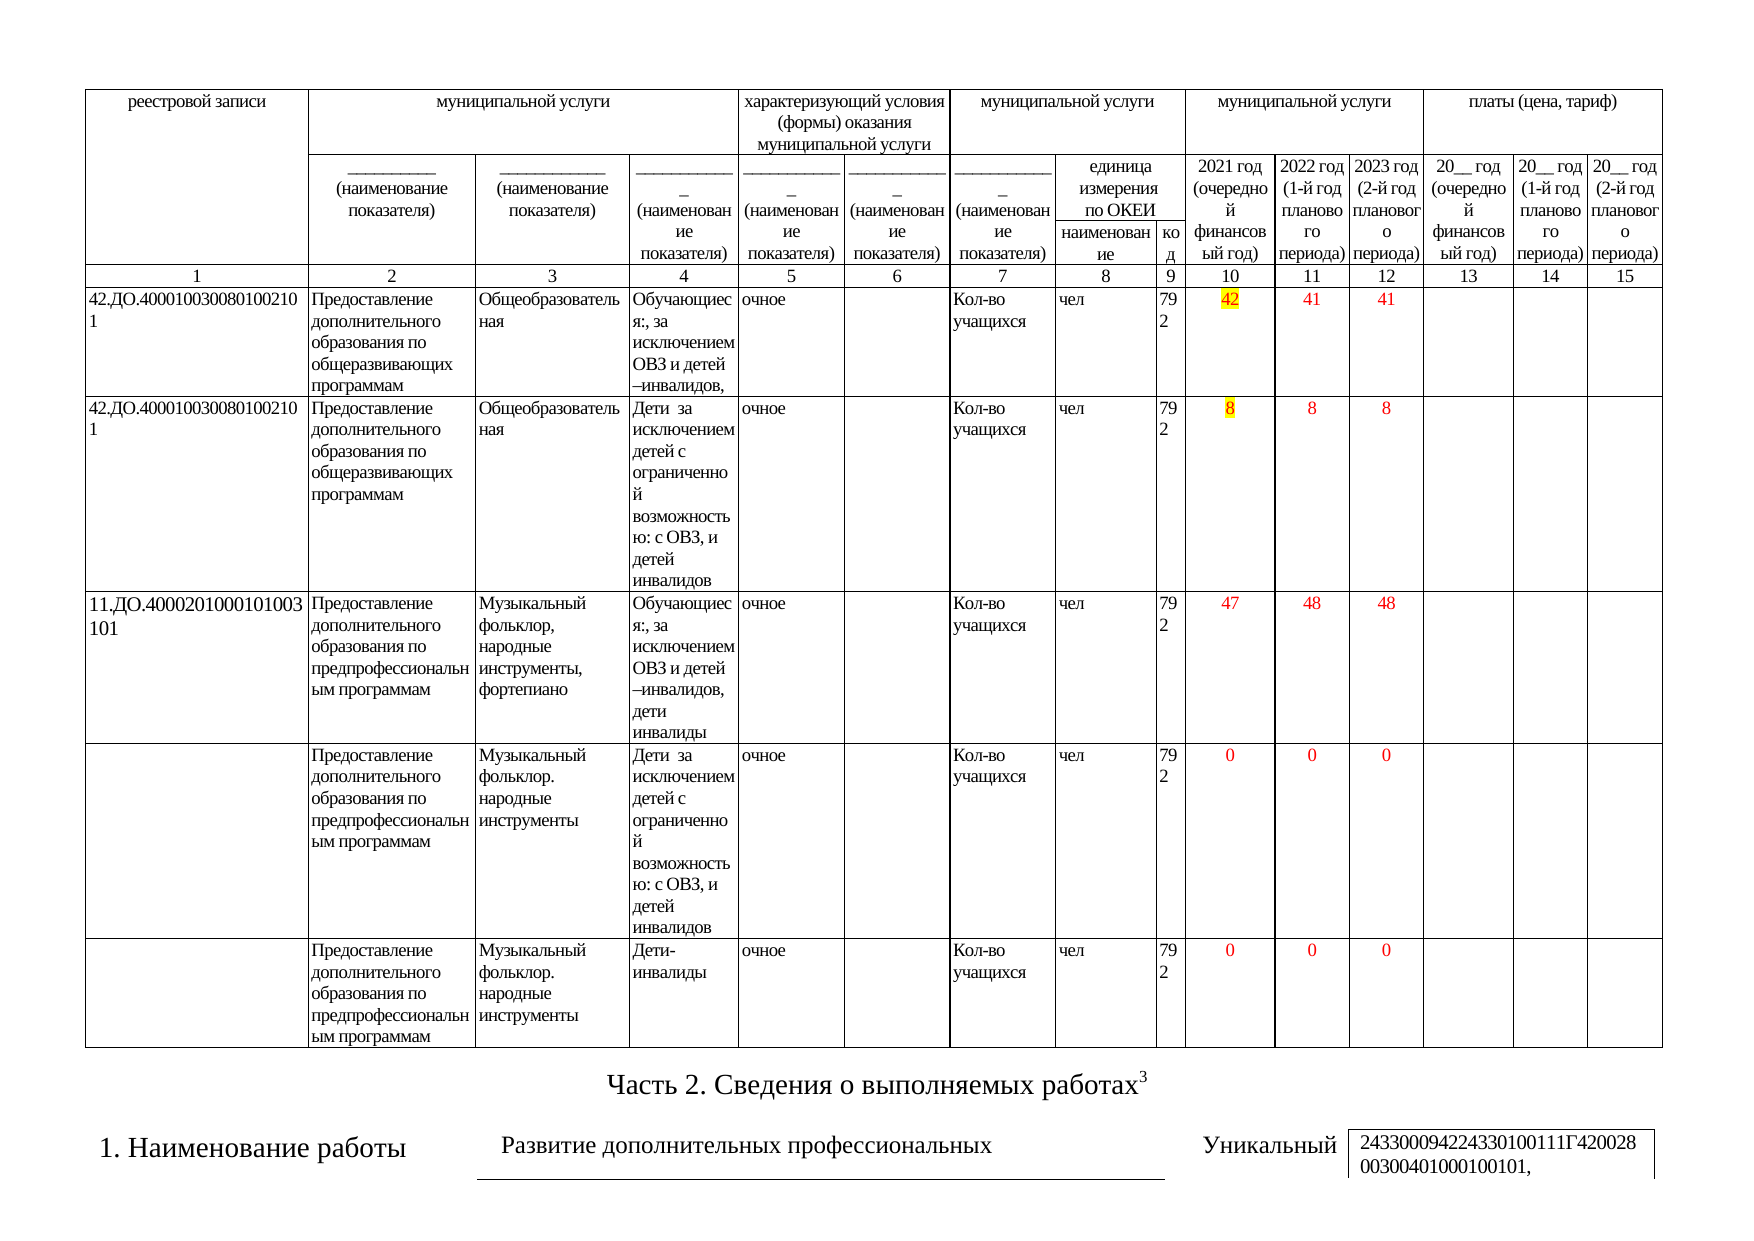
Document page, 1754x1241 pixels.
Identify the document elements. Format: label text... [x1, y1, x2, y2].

table_cell 6 [845, 265, 949, 287]
table_cell Кол-во учащихся [951, 744, 1055, 938]
table_cell 0 [1276, 939, 1349, 1047]
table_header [477, 1129, 1165, 1178]
table_cell Предоставление дополнительного образования по общеразвивающих программам [309, 288, 475, 396]
table_cell 792 [1157, 397, 1185, 591]
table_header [87, 1129, 477, 1178]
table_cell [1514, 397, 1587, 591]
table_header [1186, 90, 1423, 154]
table_cell 8 [1276, 397, 1349, 591]
table_cell чел [1056, 939, 1156, 1047]
table_cell 41 [1276, 288, 1349, 396]
table_cell 11.ДО.4000201000101003101 [86, 592, 308, 743]
table_cell [1514, 939, 1587, 1047]
table_cell 2021 год (очередной финансовый год) [1186, 155, 1274, 264]
table_cell 2022 год (1-й год планового периода) [1276, 155, 1349, 264]
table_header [1349, 1130, 1654, 1178]
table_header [739, 90, 949, 154]
table_cell 20__ год (1-й год планового периода) [1514, 155, 1587, 264]
table_cell Кол-во учащихся [951, 288, 1055, 396]
table_cell ____________ (наименование показателя) [845, 155, 949, 264]
table_cell 10 [1186, 265, 1274, 287]
text Часть 2. Сведения о выполняемых работах3 [89, 1067, 1665, 1101]
table_cell 1 [86, 265, 308, 287]
table_cell [1424, 288, 1513, 396]
table_cell [845, 288, 949, 396]
table_cell 2023 год (2-й год планового периода) [1350, 155, 1423, 264]
table_cell 20__ год (2-й год планового периода) [1588, 155, 1662, 264]
table_cell чел [1056, 592, 1156, 743]
table_cell [1424, 397, 1513, 591]
table_cell Кол-во учащихся [951, 397, 1055, 591]
table_cell Дети за исключением детей с ограниченной возможностью: с ОВЗ, и детей инвалидов [630, 397, 738, 591]
table_cell очное [739, 939, 844, 1047]
table_cell 5 [739, 265, 844, 287]
table_cell 12 [1350, 265, 1423, 287]
table_cell 792 [1157, 744, 1185, 938]
table_cell 3 [476, 265, 629, 287]
table_cell 7 [951, 265, 1055, 287]
table_cell Музыкальный фольклор. народные инструменты [476, 744, 629, 938]
table_cell 2 [309, 265, 475, 287]
table_cell 48 [1350, 592, 1423, 743]
table_cell 0 [1350, 939, 1423, 1047]
table_cell очное [739, 592, 844, 743]
table_cell 13 [1424, 265, 1513, 287]
table_cell 792 [1157, 939, 1185, 1047]
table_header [309, 90, 738, 154]
table_cell 48 [1276, 592, 1349, 743]
table_cell очное [739, 288, 844, 396]
table_cell наименование [1056, 221, 1156, 264]
table_cell [1514, 288, 1587, 396]
table_cell 41 [1350, 288, 1423, 396]
table_cell 42.ДО.4000100300801002101 [86, 397, 308, 591]
table_cell Обучающиеся:, за исключением ОВЗ и детей –инвалидов, [630, 288, 738, 396]
table_cell [845, 939, 949, 1047]
table_cell Кол-во учащихся [951, 592, 1055, 743]
table_cell Музыкальный фольклор, народные инструменты, фортепиано [476, 592, 629, 743]
table_cell Дети-инвалиды [630, 939, 738, 1047]
table_cell Дети за исключением детей с ограниченной возможностью: с ОВЗ, и детей инвалидов [630, 744, 738, 938]
table_cell [1514, 744, 1587, 938]
table_cell очное [739, 744, 844, 938]
table_cell Предоставление дополнительного образования по общеразвивающих программам [309, 397, 475, 591]
table_cell очное [739, 397, 844, 591]
table_cell чел [1056, 744, 1156, 938]
table_cell Предоставление дополнительного образования по предпрофессиональным программам [309, 592, 475, 743]
table_cell Общеобразовательная [476, 397, 629, 591]
table_cell Кол-во учащихся [951, 939, 1055, 1047]
table_cell 792 [1157, 288, 1185, 396]
table_cell 0 [1186, 939, 1274, 1047]
table_cell [1588, 592, 1662, 743]
table_header Уникальный номер [1165, 1129, 1348, 1178]
table_cell 14 [1514, 265, 1587, 287]
table_cell 0 [1350, 744, 1423, 938]
table_cell 0 [1276, 744, 1349, 938]
table_cell Предоставление дополнительного образования по предпрофессиональным программам [309, 744, 475, 938]
table_cell 8 [1186, 397, 1274, 591]
table_cell [1588, 288, 1662, 396]
table_cell 4 [630, 265, 738, 287]
table_cell [1424, 592, 1513, 743]
table_cell 47 [1186, 592, 1274, 743]
table_cell __________ (наименование показателя) [309, 155, 475, 264]
table_cell чел [1056, 288, 1156, 396]
table_cell ____________ (наименование показателя) [739, 155, 844, 264]
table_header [1424, 90, 1662, 154]
table_cell [1424, 939, 1513, 1047]
table_cell [1588, 397, 1662, 591]
table_cell [845, 592, 949, 743]
table_cell чел [1056, 397, 1156, 591]
table_cell 42.ДО.4000100300801002101 [86, 288, 308, 396]
table_cell [845, 744, 949, 938]
table_cell Общеобразовательная [476, 288, 629, 396]
table_cell ____________ (наименование показателя) [476, 155, 629, 264]
table_cell ____________ (наименование показателя) [951, 155, 1055, 264]
table_cell 11 [1276, 265, 1349, 287]
table_cell единица измерения по ОКЕИ [1056, 155, 1185, 220]
table_cell [1588, 939, 1662, 1047]
table_cell Предоставление дополнительного образования по предпрофессиональным программам [309, 939, 475, 1047]
table_cell [1514, 592, 1587, 743]
table_cell [86, 939, 308, 1047]
table_cell код [1157, 221, 1185, 264]
table_cell 792 [1157, 592, 1185, 743]
table_cell [845, 397, 949, 591]
table_cell [1588, 744, 1662, 938]
table_cell 15 [1588, 265, 1662, 287]
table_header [86, 90, 308, 264]
table_cell 0 [1186, 744, 1274, 938]
table_cell [86, 744, 308, 938]
table_cell ____________ (наименование показателя) [630, 155, 738, 264]
table_cell Обучающиеся:, за исключением ОВЗ и детей –инвалидов, дети инвалиды [630, 592, 738, 743]
table_cell 9 [1157, 265, 1185, 287]
table_cell [1424, 744, 1513, 938]
table_cell 8 [1350, 397, 1423, 591]
table_cell 42 [1186, 288, 1274, 396]
table_cell 8 [1056, 265, 1156, 287]
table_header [951, 90, 1185, 154]
table_cell Музыкальный фольклор. народные инструменты [476, 939, 629, 1047]
table_cell 20__ год (очередной финансовый год) [1424, 155, 1513, 264]
